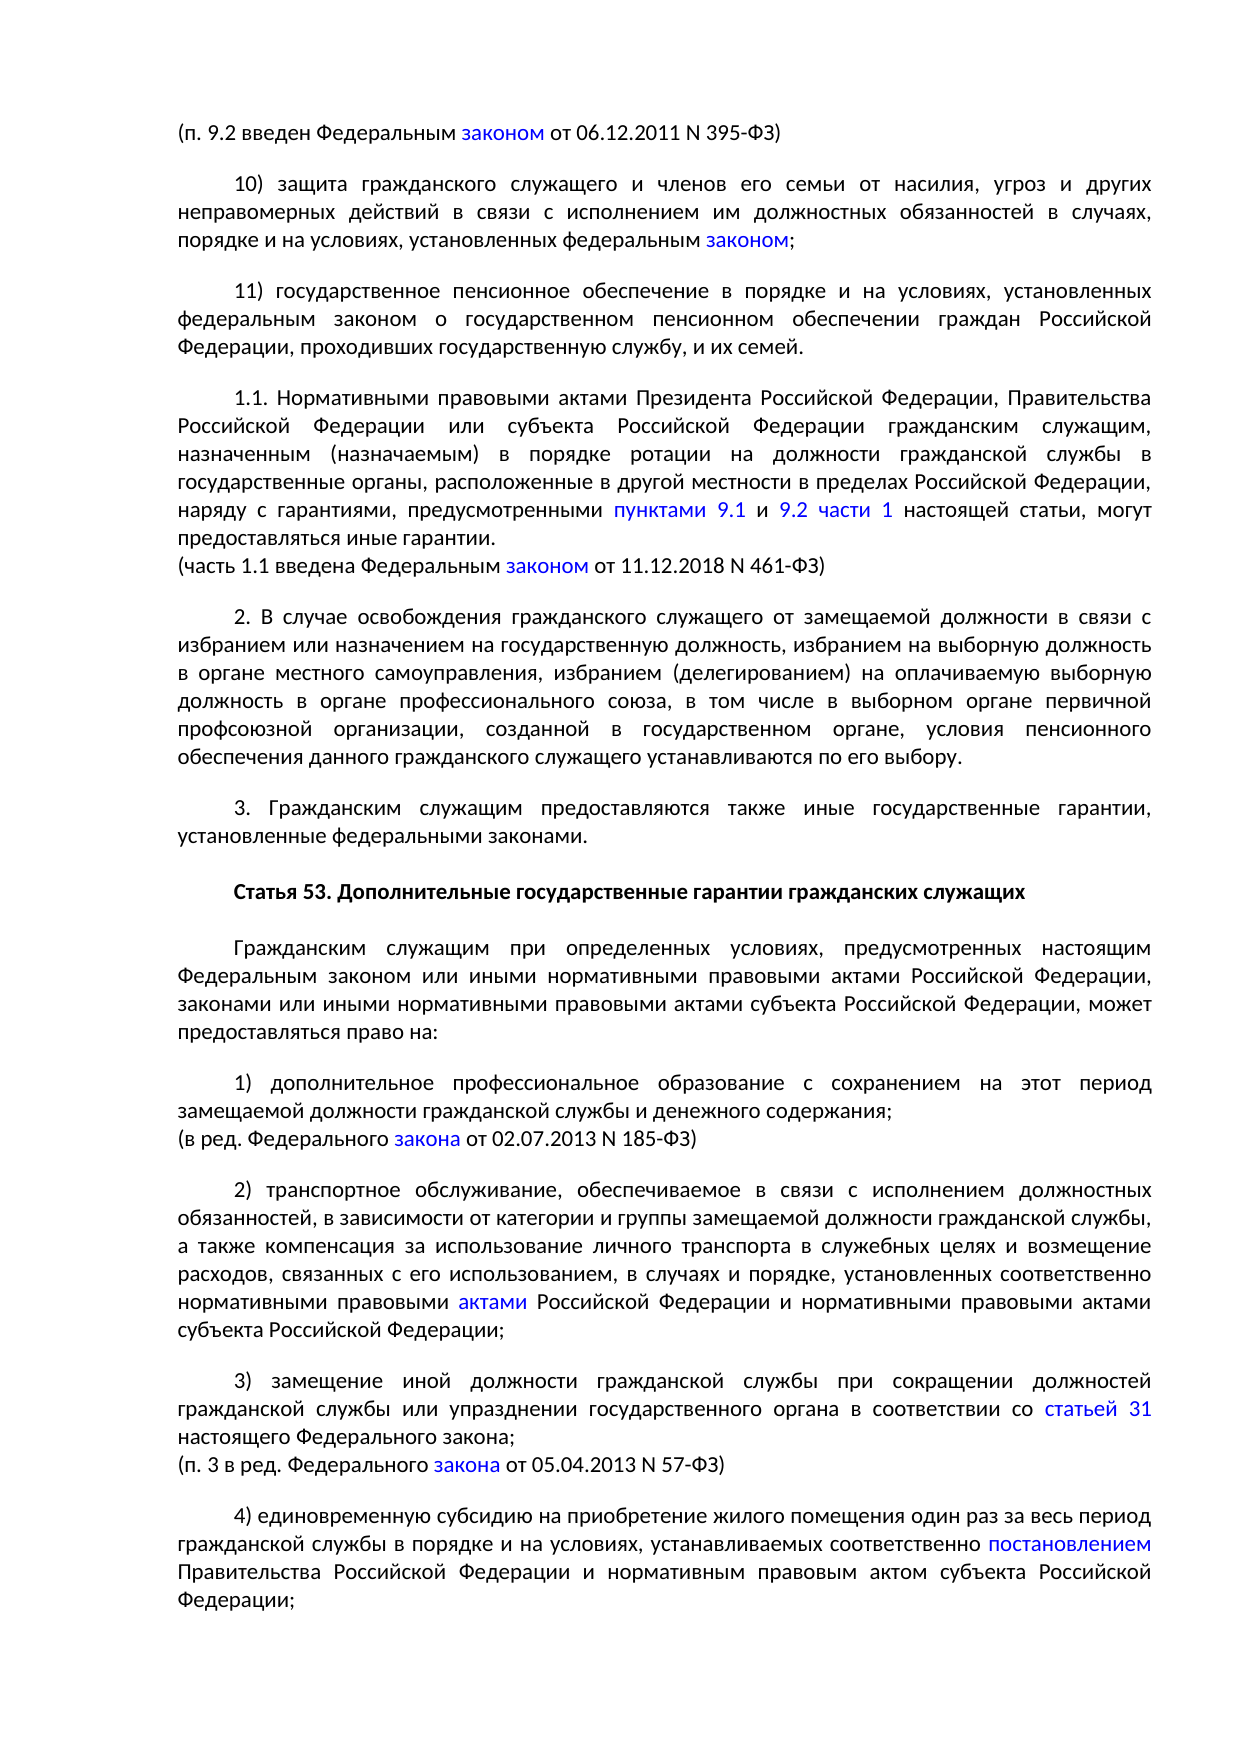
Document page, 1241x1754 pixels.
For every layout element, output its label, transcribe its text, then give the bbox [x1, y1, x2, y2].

text 3. Гражданским служащим предоставляются также иные государственные гарантии, установленные федеральными законами. [177, 793, 1152, 849]
text (п. 3 в ред. Федерального закона от 05.04.2013 N 57-ФЗ) [177, 1450, 1152, 1478]
text 3) замещение иной должности гражданской службы при сокращении должностей гражданской службы или упразднении государственного органа в соответствии со статьей 31 настоящего Федерального закона; [177, 1366, 1152, 1450]
text Гражданским служащим при определенных условиях, предусмотренных настоящим Федеральным законом или иными нормативными правовыми актами Российской Федерации, законами или иными нормативными правовыми актами субъекта Российской Федерации, может предоставляться право на: [177, 933, 1152, 1045]
text (в ред. Федерального закона от 02.07.2013 N 185-ФЗ) [177, 1124, 1152, 1152]
text 2) транспортное обслуживание, обеспечиваемое в связи с исполнением должностных обязанностей, в зависимости от категории и группы замещаемой должности гражданской службы, а также компенсация за использование личного транспорта в служебных целях и возмещение расходов, связанных с его использованием, в случаях и порядке, установленных соответственно нормативными правовыми актами Российской Федерации и нормативными правовыми актами субъекта Российской Федерации; [177, 1175, 1152, 1343]
text 4) единовременную субсидию на приобретение жилого помещения один раз за весь период гражданской службы в порядке и на условиях, устанавливаемых соответственно постановлением Правительства Российской Федерации и нормативным правовым актом субъекта Российской Федерации; [177, 1501, 1152, 1613]
title Статья 53. Дополнительные государственные гарантии гражданских служащих [177, 877, 1152, 905]
text (часть 1.1 введена Федеральным законом от 11.12.2018 N 461-ФЗ) [177, 551, 1152, 579]
text 10) защита гражданского служащего и членов его семьи от насилия, угроз и других неправомерных действий в связи с исполнением им должностных обязанностей в случаях, порядке и на условиях, установленных федеральным законом; [177, 169, 1152, 253]
text 1) дополнительное профессиональное образование с сохранением на этот период замещаемой должности гражданской службы и денежного содержания; [177, 1068, 1152, 1124]
text 2. В случае освобождения гражданского служащего от замещаемой должности в связи с избранием или назначением на государственную должность, избранием на выборную должность в органе местного самоуправления, избранием (делегированием) на оплачиваемую выборную должность в органе профессионального союза, в том числе в выборном органе первичной профсоюзной организации, созданной в государственном органе, условия пенсионного обеспечения данного гражданского служащего устанавливаются по его выбору. [177, 602, 1152, 770]
text 11) государственное пенсионное обеспечение в порядке и на условиях, установленных федеральным законом о государственном пенсионном обеспечении граждан Российской Федерации, проходивших государственную службу, и их семей. [177, 276, 1152, 360]
text (п. 9.2 введен Федеральным законом от 06.12.2011 N 395-ФЗ) [177, 118, 1152, 146]
text 1.1. Нормативными правовыми актами Президента Российской Федерации, Правительства Российской Федерации или субъекта Российской Федерации гражданским служащим, назначенным (назначаемым) в порядке ротации на должности гражданской службы в государственные органы, расположенные в другой местности в пределах Российской Федерации, наряду с гарантиями, предусмотренными пунктами 9.1 и 9.2 части 1 настоящей статьи, могут предоставляться иные гарантии. [177, 383, 1152, 551]
